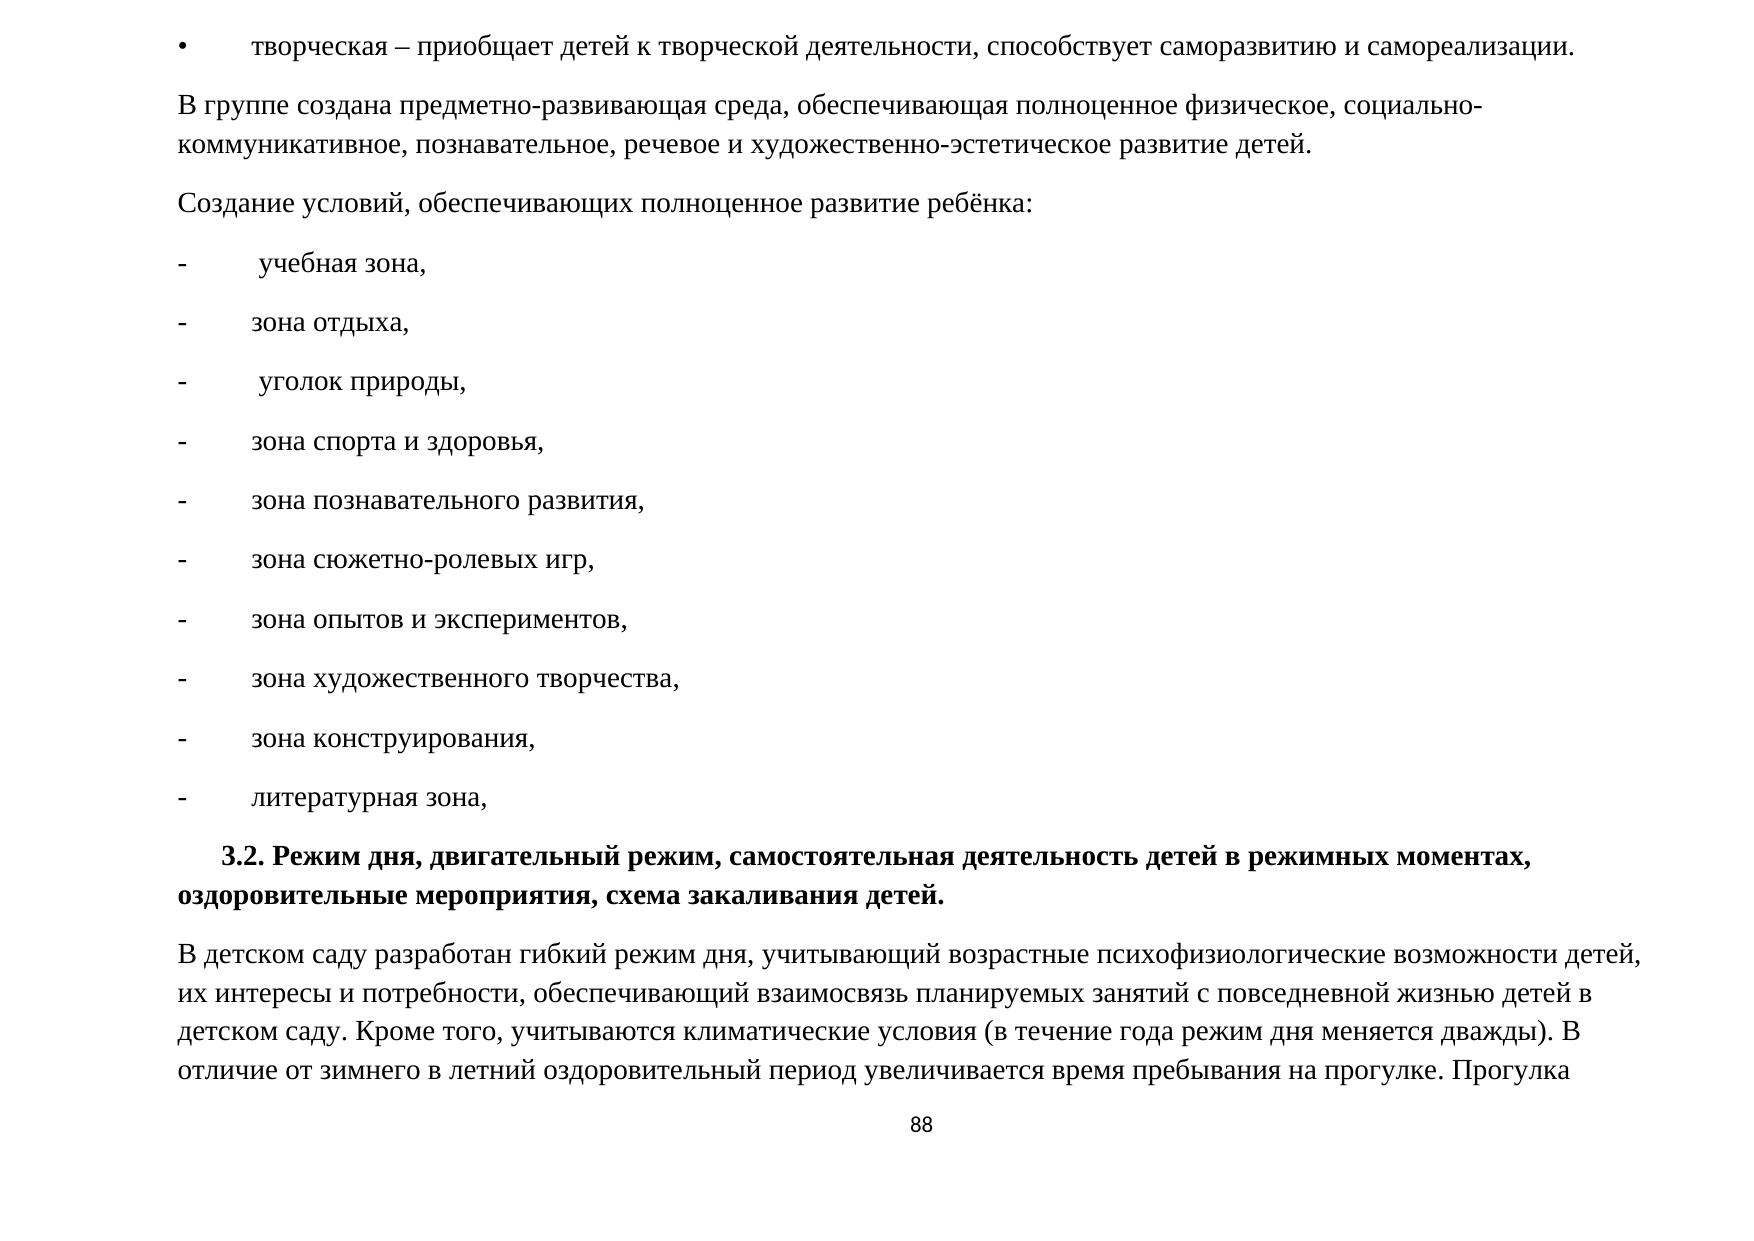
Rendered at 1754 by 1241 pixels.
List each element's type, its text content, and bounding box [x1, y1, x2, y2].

text - учебная зона, [177, 245, 1665, 278]
text - литературная зона, [177, 779, 1665, 813]
text - зона художественного творчества, [177, 660, 1665, 694]
text • творческая – приобщает детей к творческой деятельности, способствует саморазвитию и самореализации. [177, 28, 1665, 62]
text - зона отдыха, [177, 304, 1665, 338]
text - зона конструирования, [177, 720, 1665, 753]
text - зона познавательного развития, [177, 482, 1665, 516]
text 3.2. Режим дня, двигательный режим, самостоятельная деятельность детей в режимных моментах, оздоровительные мероприятия, схема закаливания детей. [177, 838, 1665, 911]
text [177, 936, 1665, 1086]
text - зона спорта и здоровья, [177, 423, 1665, 456]
text - зона сюжетно-ролевых игр, [177, 542, 1665, 575]
text - зона опытов и экспериментов, [177, 601, 1665, 634]
text В группе создана предметно-развивающая среда, обеспечивающая полноценное физическое, социально-коммуникативное, познавательное, речевое и художественно-эстетическое развитие детей. [177, 87, 1665, 159]
text - уголок природы, [177, 363, 1665, 397]
text Создание условий, обеспечивающих полноценное развитие ребёнка: [177, 185, 1665, 219]
